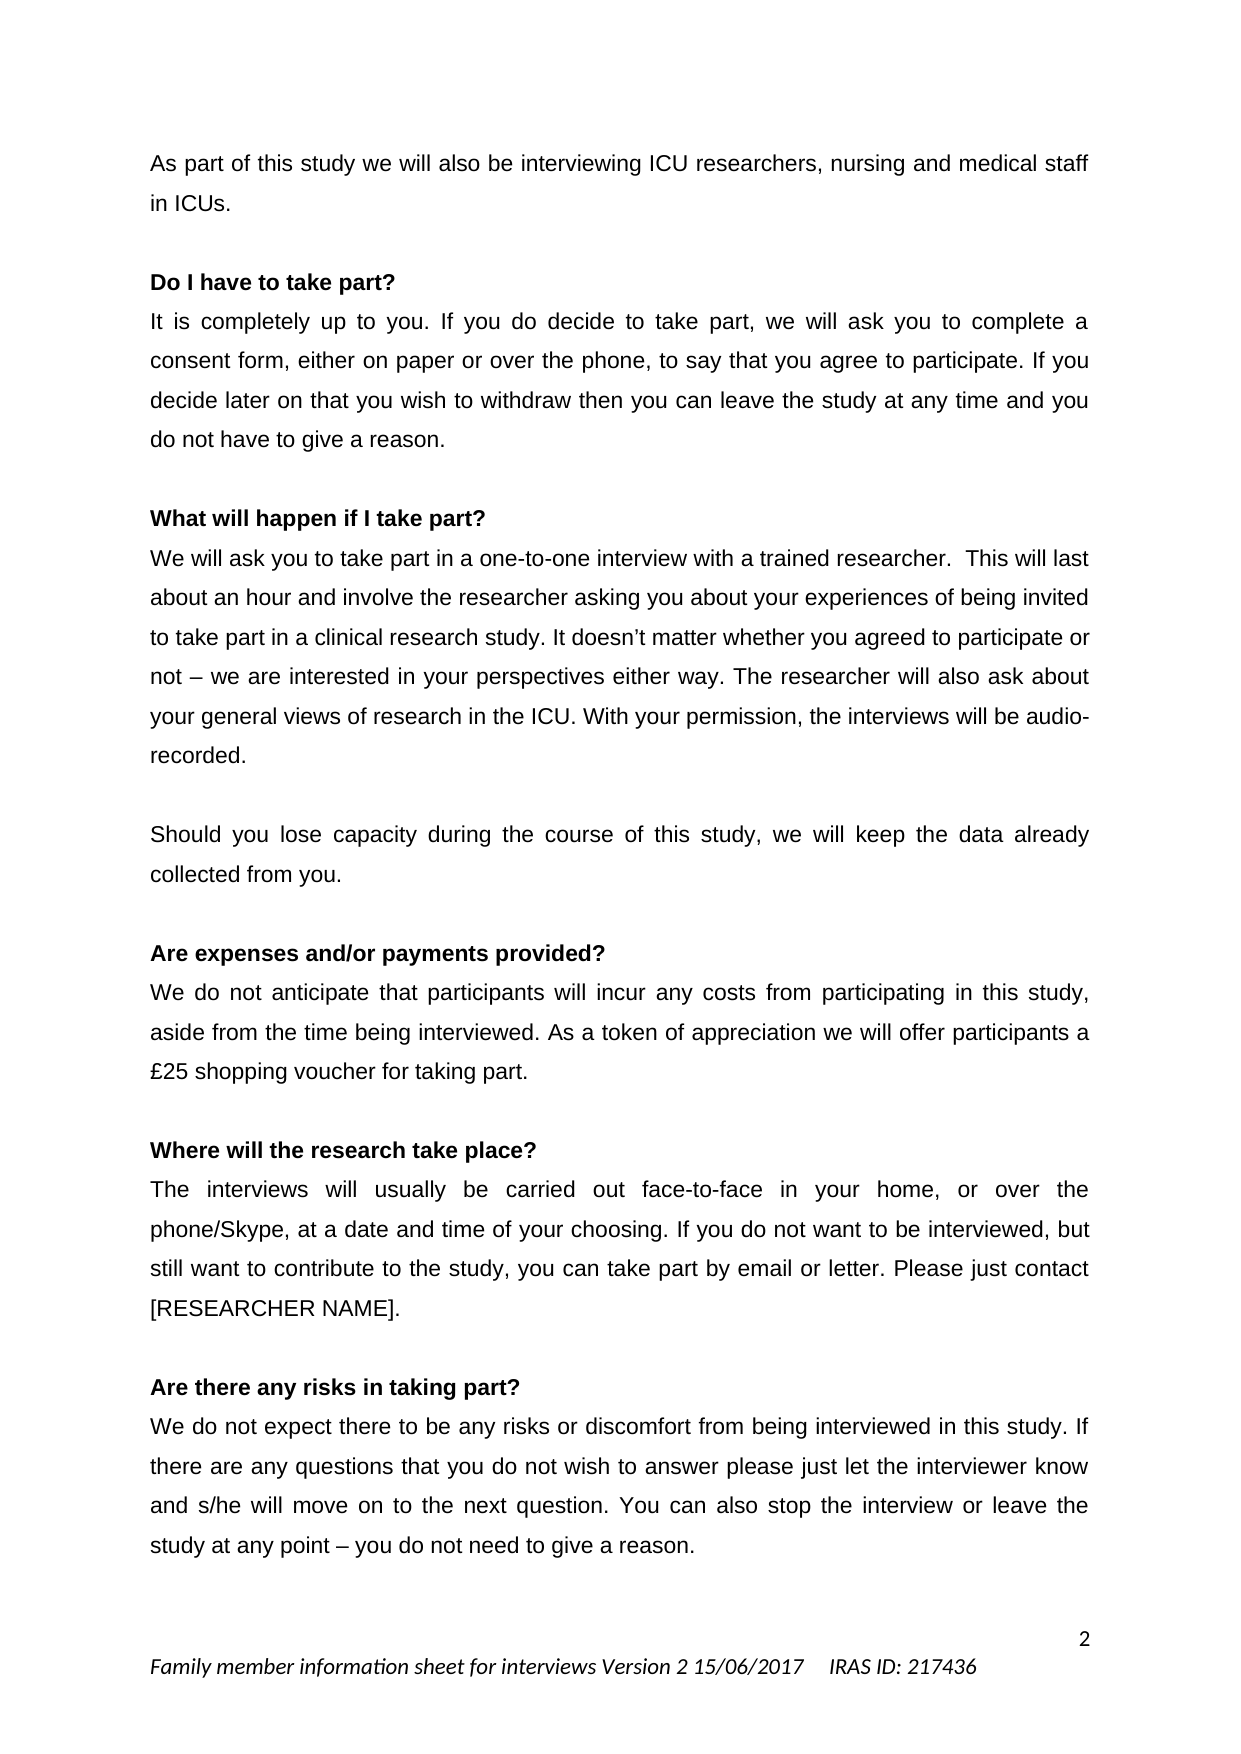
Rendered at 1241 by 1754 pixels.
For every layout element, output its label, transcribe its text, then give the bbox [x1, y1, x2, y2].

text We do not expect there to be any risks or discomfort from being interviewed in this study. If there are any questions that you do not wish to answer please just let the interviewer know and s/he will move on to the next question. You can also stop the interview or leave the study at any point – you do not need to give a reason. [150, 1413, 1090, 1558]
text It is completely up to you. If you do decide to take part, we will ask you to complete a consent form, either on paper or over the phone, to say that you agree to participate. If you decide later on that you wish to withdraw then you can leave the study at any time and you do not have to give a reason. [150, 308, 1090, 453]
text What will happen if I take part? [150, 505, 1090, 532]
text We will ask you to take part in a one-to-one interview with a trained researcher. This will last about an hour and involve the researcher asking you about your experiences of being invited to take part in a clinical research study. It doesn’t matter whether you agreed to participate or not – we are interested in your perspectives either way. The researcher will also ask about your general views of research in the ICU. With your permission, the interviews will be audio-recorded. [150, 545, 1090, 768]
text We do not anticipate that participants will incur any costs from participating in this study, aside from the time being interviewed. As a token of appreciation we will offer participants a £25 shopping voucher for taking part. [150, 979, 1090, 1084]
text Are expenses and/or payments provided? [150, 939, 1090, 966]
text The interviews will usually be carried out face-to-face in your home, or over the phone/Skype, at a date and time of your choosing. If you do not want to be interviewed, but still want to contribute to the study, you can take part by email or letter. Please just contact [RESEARCHER NAME]. [150, 1176, 1090, 1321]
text Where will the research take place? [150, 1137, 1090, 1163]
text Do I have to take part? [150, 268, 1090, 295]
text Are there any risks in taking part? [150, 1374, 1090, 1400]
text As part of this study we will also be interviewing ICU researchers, nursing and medical staff in ICUs. [150, 150, 1090, 216]
text Should you lose capacity during the course of this study, we will keep the data already collected from you. [150, 821, 1090, 887]
